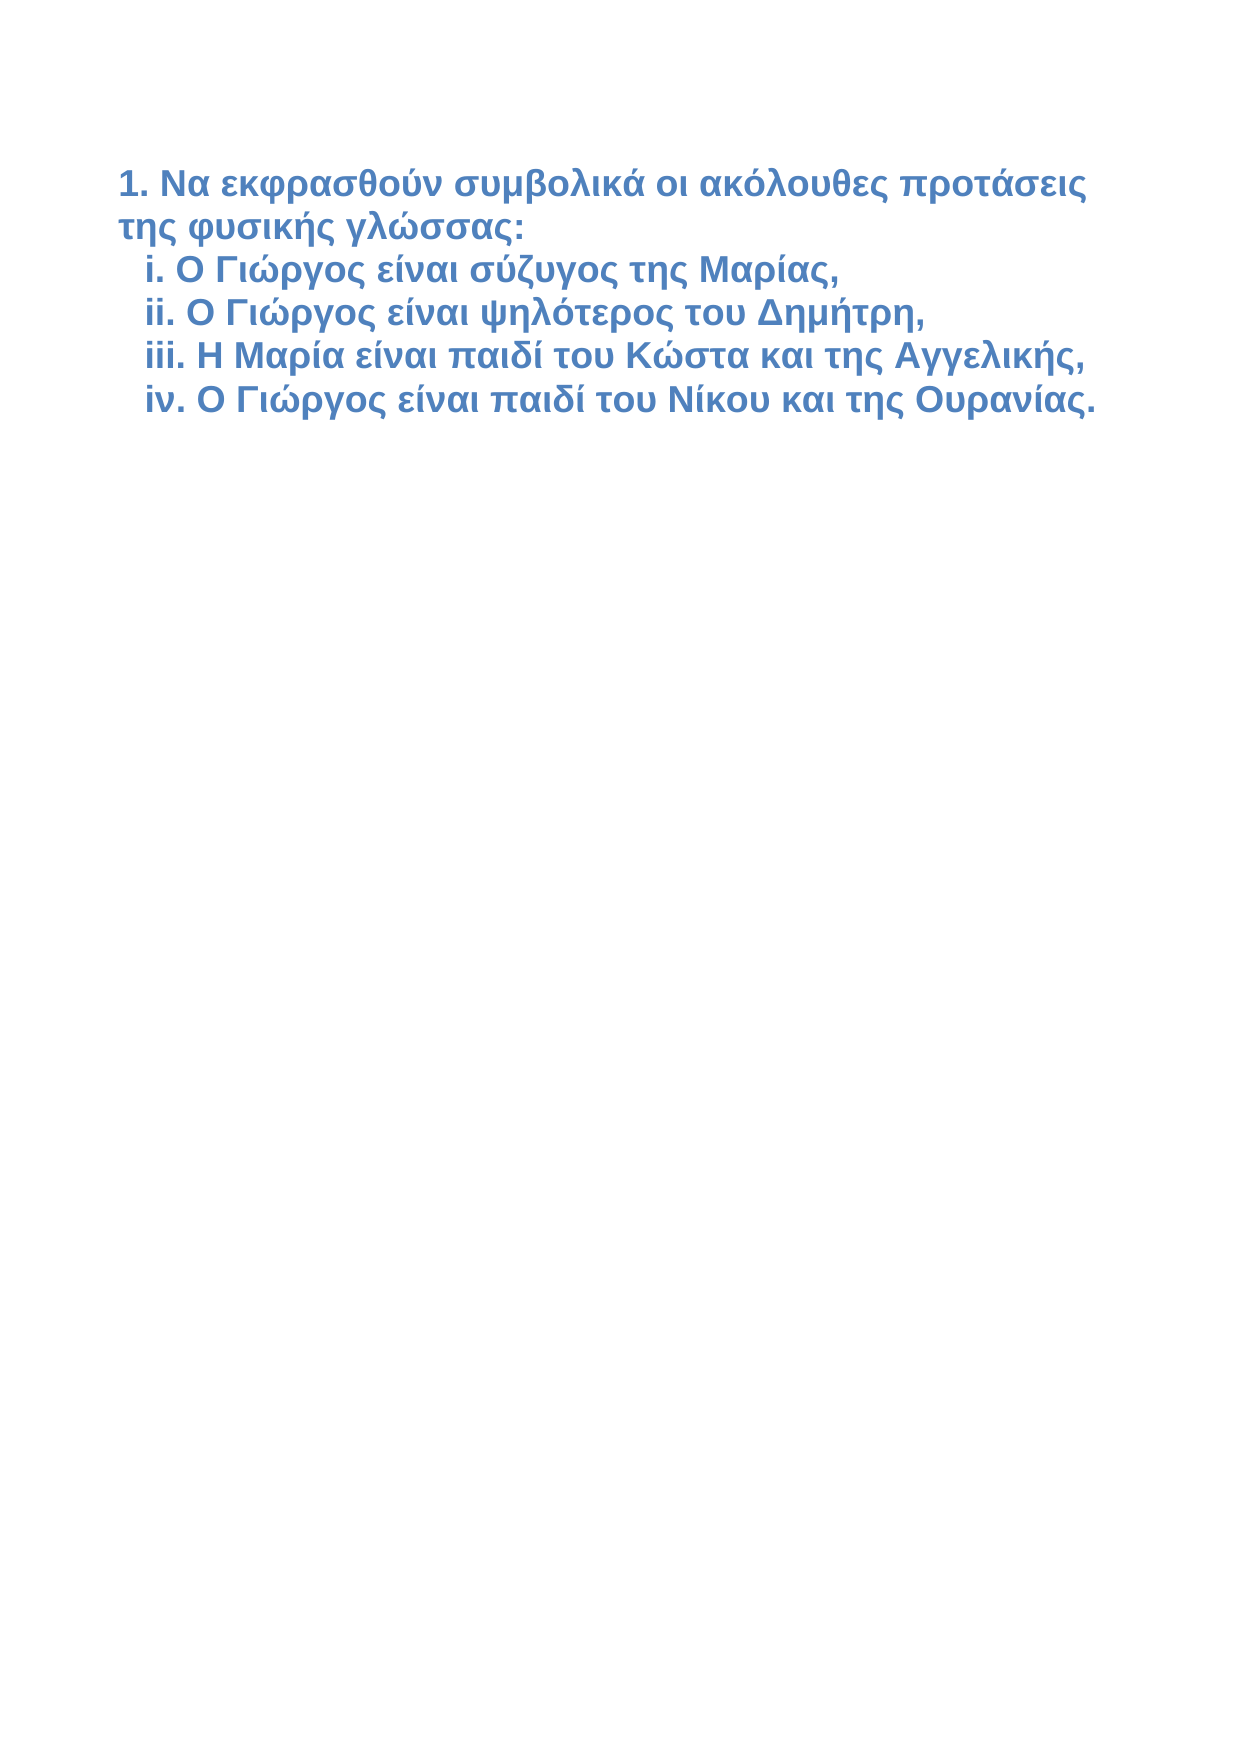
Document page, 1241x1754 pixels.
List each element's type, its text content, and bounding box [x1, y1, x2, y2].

text iii. Η Μαρία είναι παιδί του Κώστα και της Αγγελικής, [118, 334, 1122, 377]
text iν. Ο Γιώργος είναι παιδί του Νίκου και της Ουρανίας. [118, 377, 1122, 420]
text i. Ο Γιώργος είναι σύζυγος της Μαρίας, [118, 247, 1122, 291]
text ii. Ο Γιώργος είναι ψηλότερος του Δημήτρη, [118, 291, 1122, 334]
text 1. Να εκφρασθούν συμβολικά οι ακόλουθες προτάσεις της φυσικής γλώσσας: [118, 161, 1122, 247]
